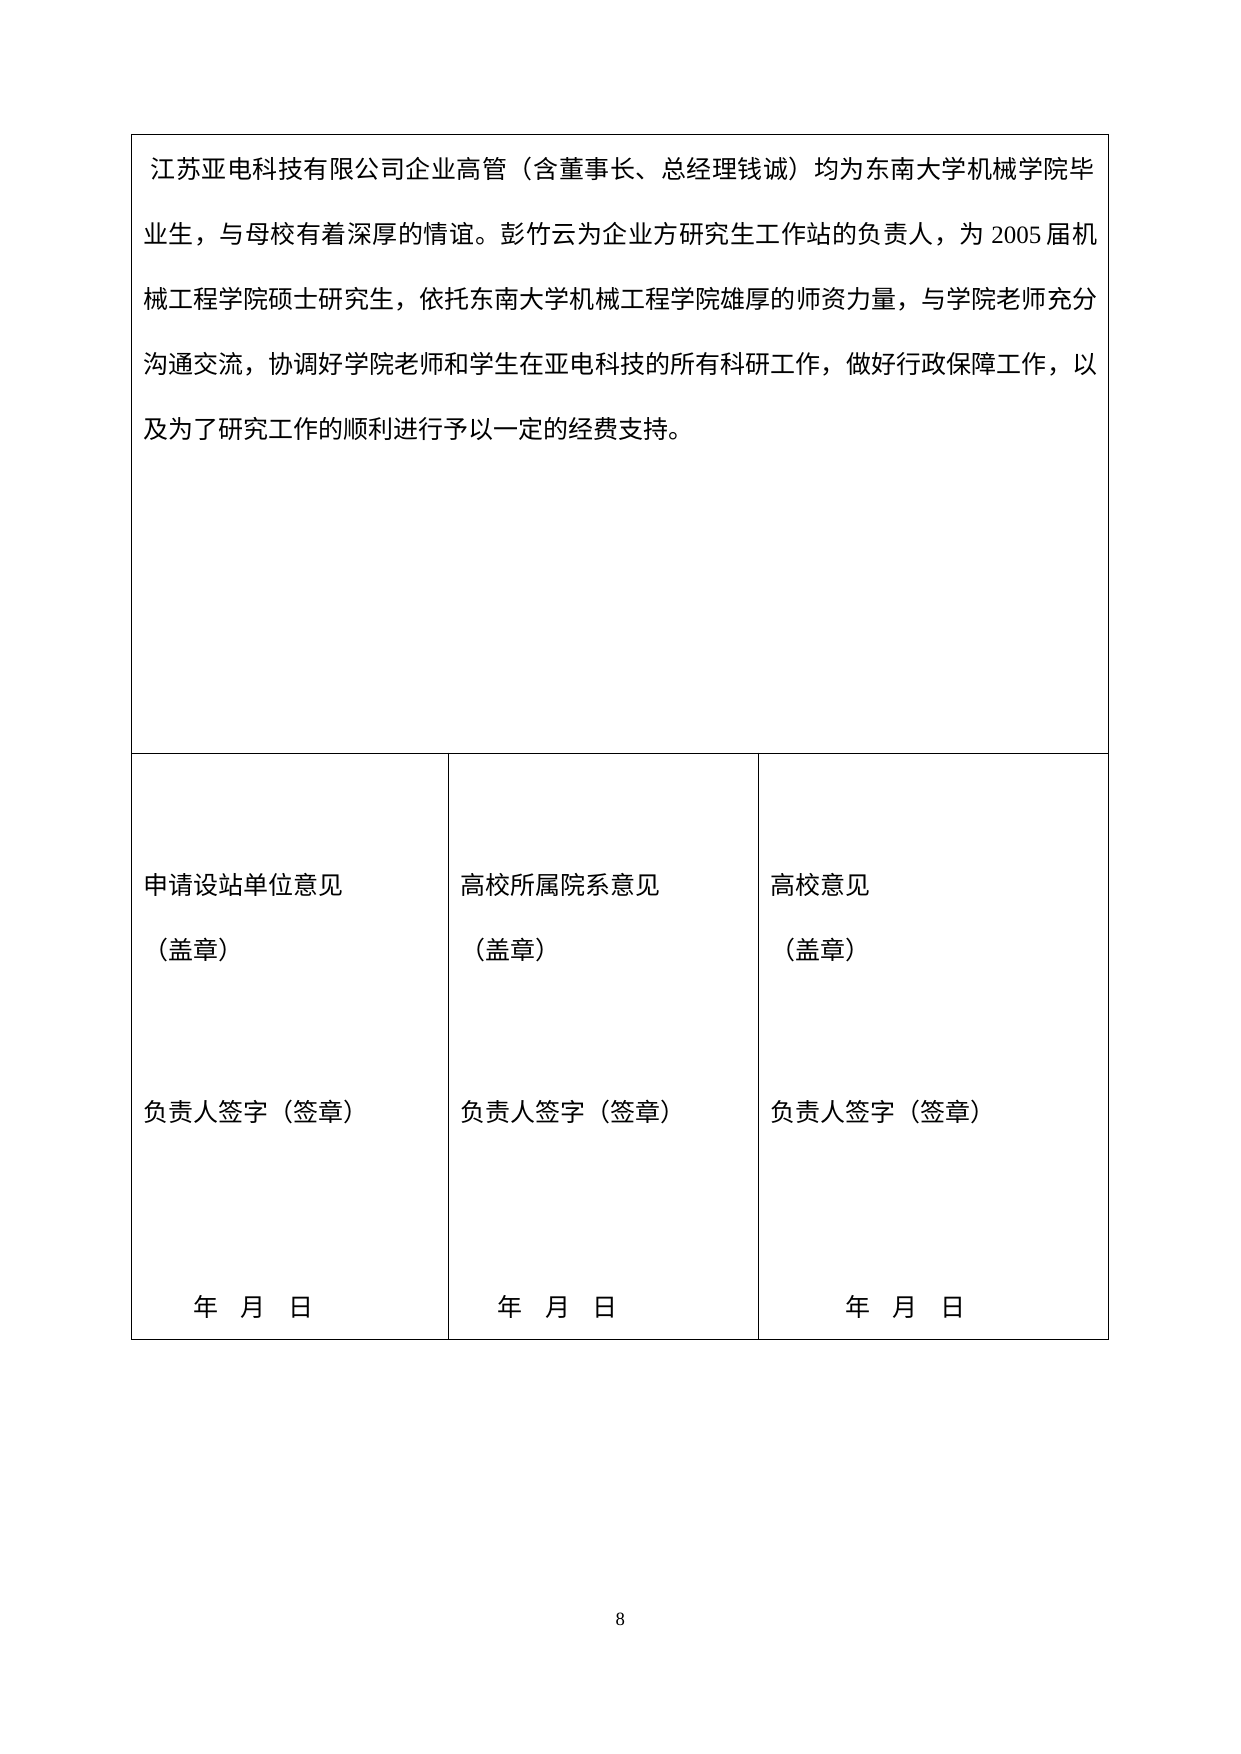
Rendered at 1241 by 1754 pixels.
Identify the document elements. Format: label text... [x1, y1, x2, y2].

table_cell 高校意见 （盖章） 负责人签字（签章） 年 月 日 [759, 754, 1108, 1338]
table_cell 申请设站单位意见 （盖章） 负责人签字（签章） 年 月 日 [132, 754, 448, 1338]
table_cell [132, 135, 1108, 752]
table_cell 高校所属院系意见 （盖章） 负责人签字（签章） 年 月 日 [449, 754, 758, 1338]
